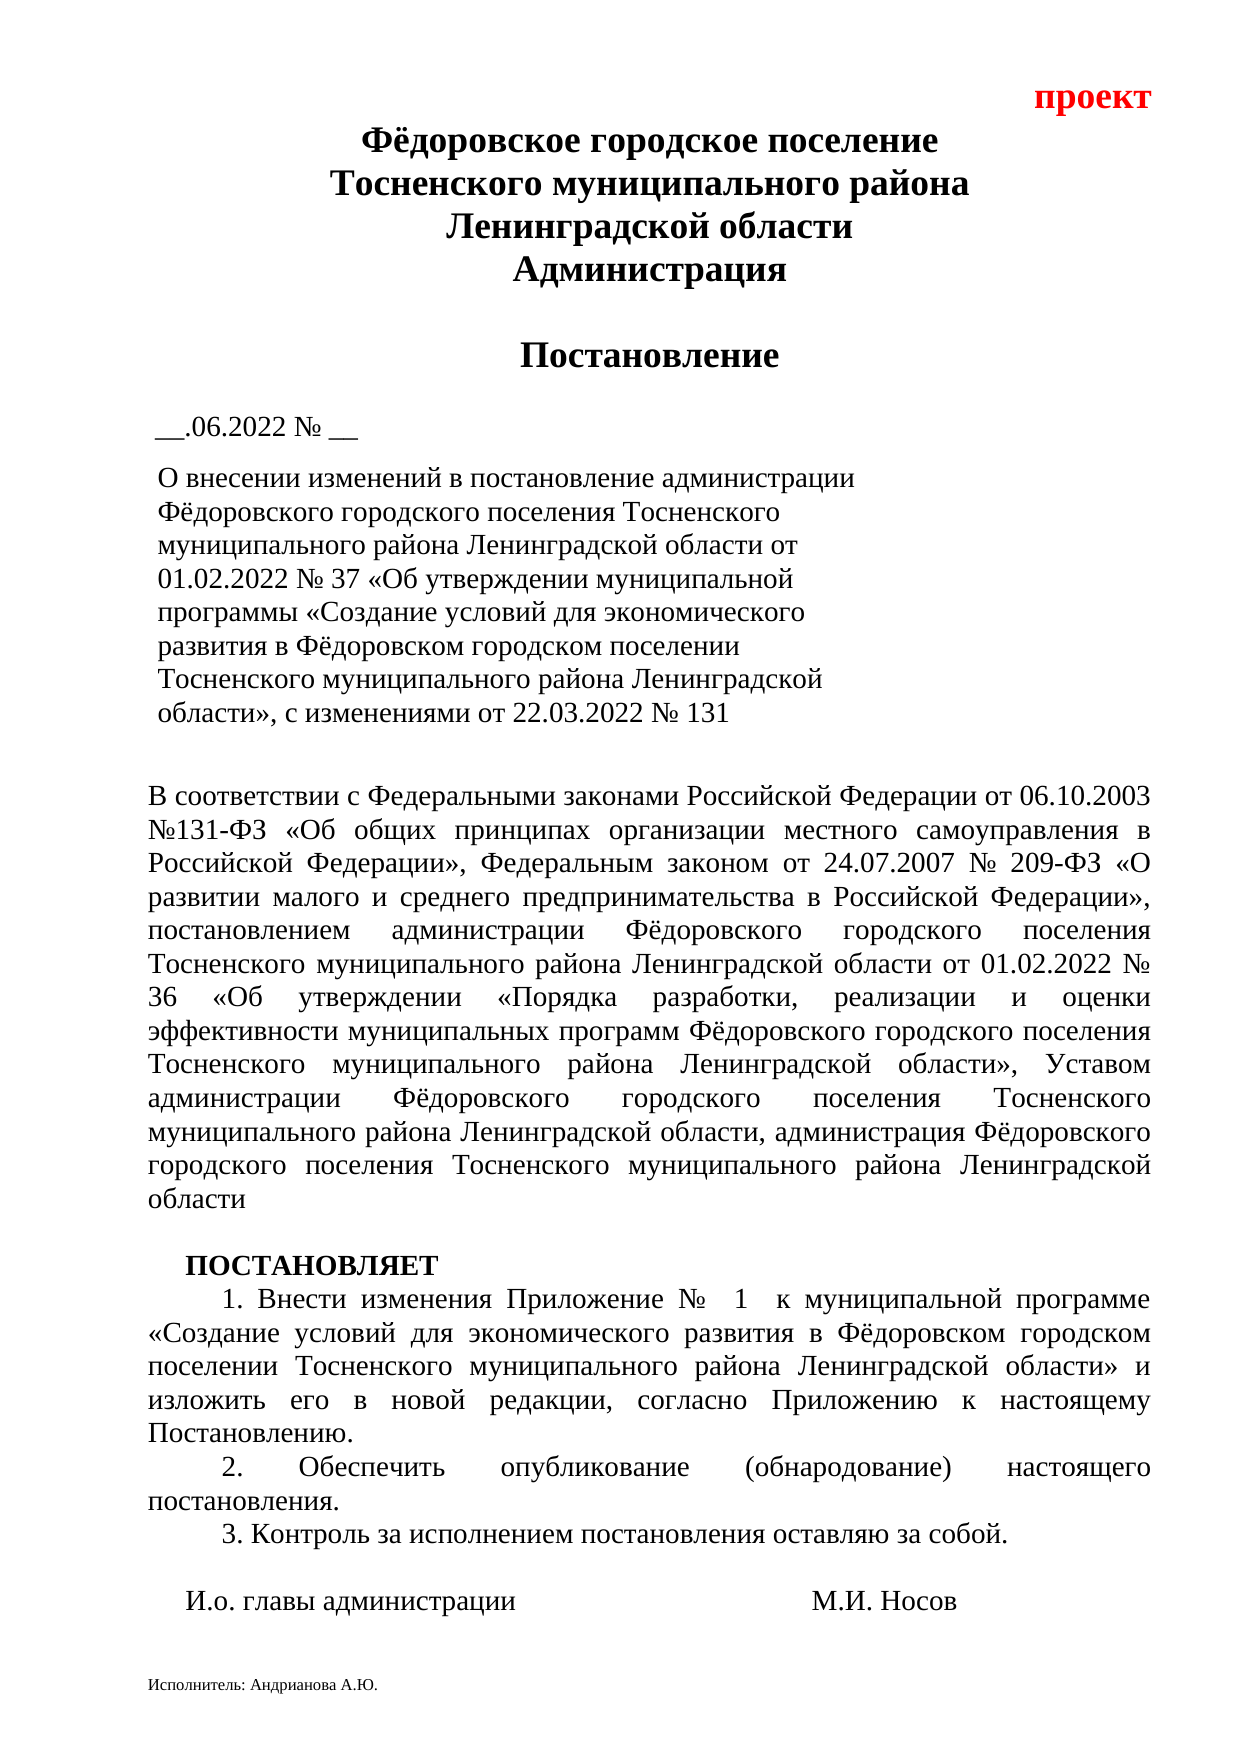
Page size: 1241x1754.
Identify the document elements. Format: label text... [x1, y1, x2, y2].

text В соответствии с Федеральными законами Российской Федерации от 06.10.2003 №131-ФЗ «Об общих принципах организации местного самоуправления в Российской Федерации», Федеральным законом от 24.07.2007 № 209-ФЗ «О развитии малого и среднего предпринимательства в Российской Федерации», постановлением администрации Фёдоровского городского поселения Тосненского муниципального района Ленинградской области от 01.02.2022 № 36 «Об утверждении «Порядка разработки, реализации и оценки эффективности муниципальных программ Фёдоровского городского поселения Тосненского муниципального района Ленинградской области», Уставом администрации Фёдоровского городского поселения Тосненского муниципального района Ленинградской области, администрация Фёдоровского городского поселения Тосненского муниципального района Ленинградской области [148, 778, 1152, 1214]
text Исполнитель: Андрианова А.Ю. [148, 1674, 1152, 1693]
text 1. Внести изменения Приложение № 1 к муниципальной программе «Создание условий для экономического развития в Фёдоровском городском поселении Тосненского муниципального района Ленинградской области» и изложить его в новой редакции, согласно Приложению к настоящему Постановлению. [148, 1281, 1152, 1449]
text Ленинградской области [148, 203, 1152, 246]
text Тосненского муниципального района [148, 160, 1152, 203]
text Постановление [148, 333, 1152, 376]
text ПОСТАНОВЛЯЕТ [148, 1248, 1152, 1281]
text 3. Контроль за исполнением постановления оставляю за собой. [148, 1516, 1152, 1550]
text проект [148, 74, 1152, 117]
text И.о. главы администрации М.И. Носов [148, 1583, 1152, 1617]
text 2. Обеспечить опубликование (обнародование) настоящего постановления. [148, 1449, 1152, 1516]
text Фёдоровское городское поселение [148, 117, 1152, 160]
text __.06.2022 № __ [148, 409, 1152, 443]
text Администрация [148, 246, 1152, 289]
